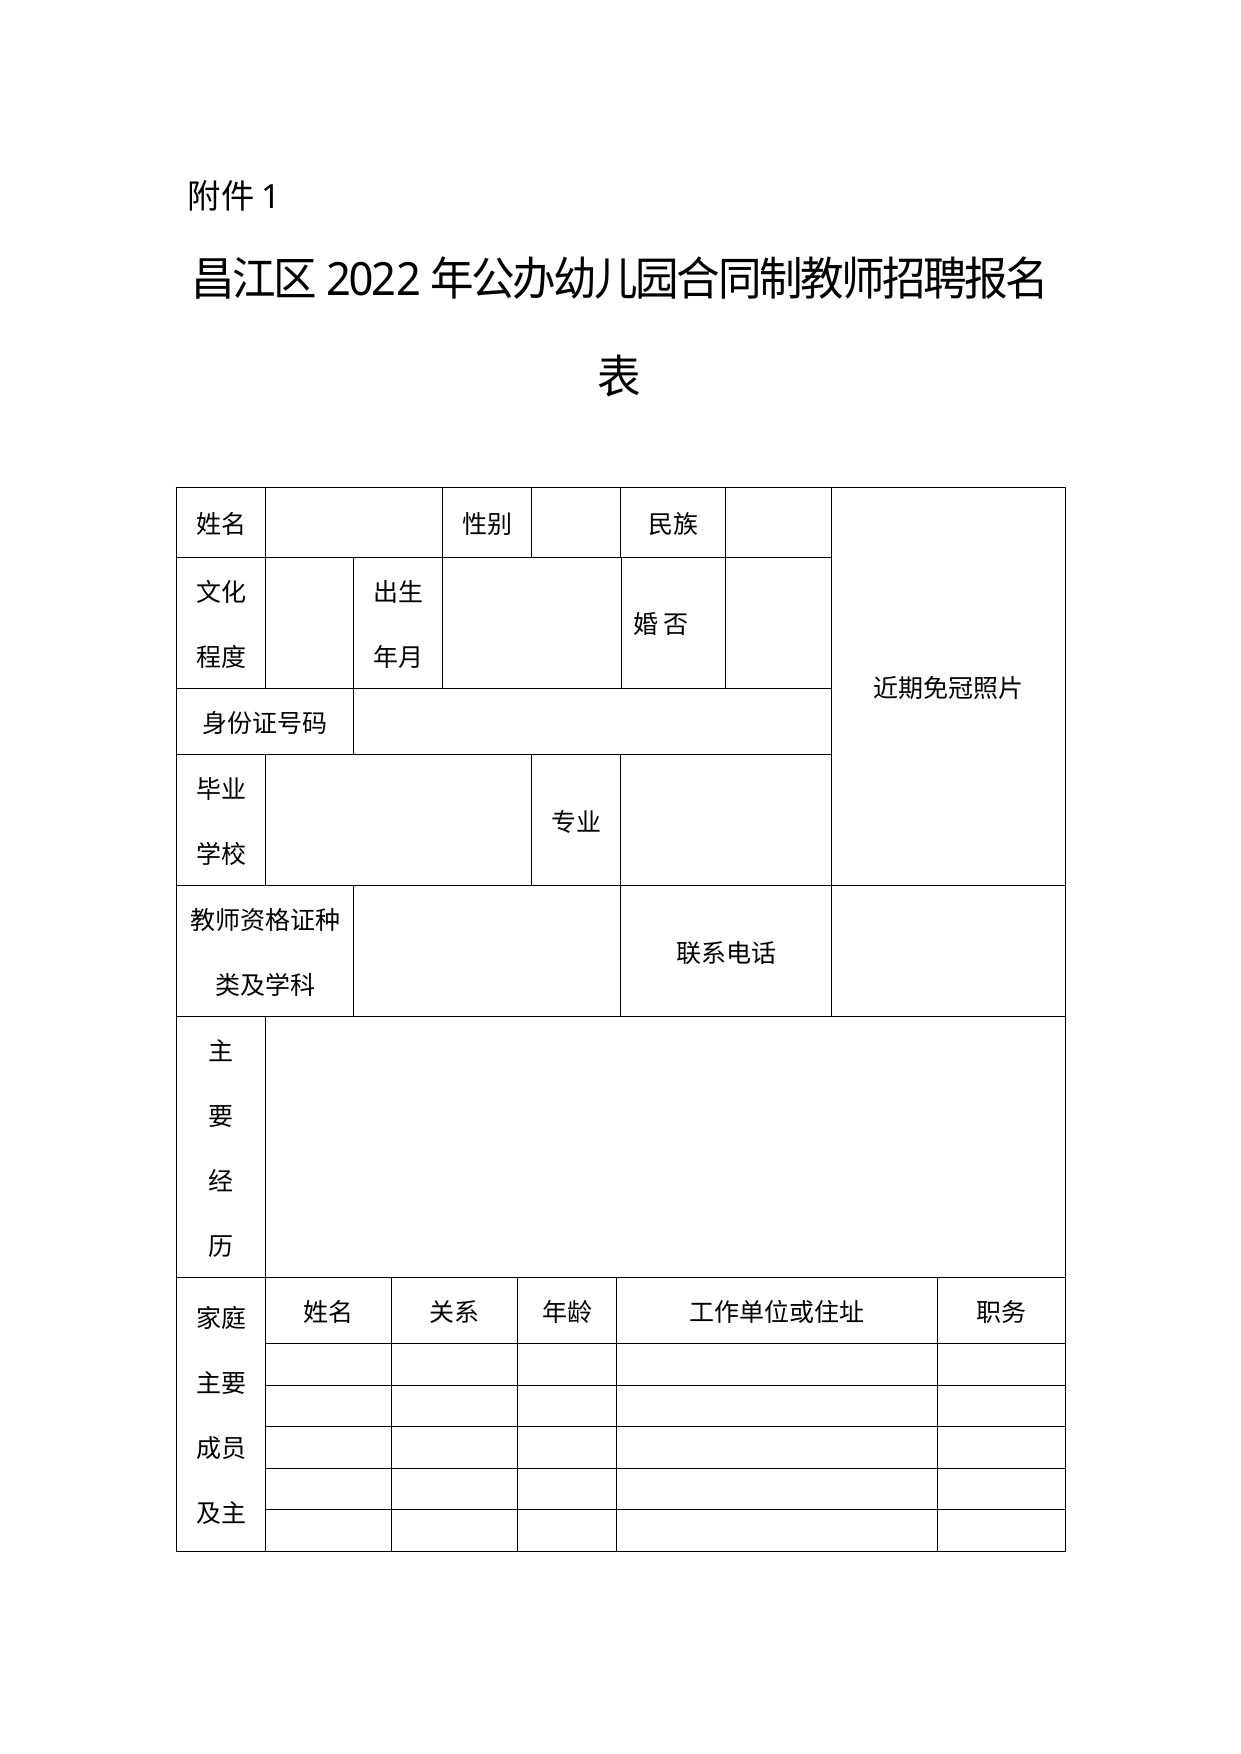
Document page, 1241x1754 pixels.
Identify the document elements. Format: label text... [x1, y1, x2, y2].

table_cell [266, 755, 531, 885]
table_cell 教师资格证种类及学科 [177, 886, 353, 1016]
table_cell [392, 1427, 517, 1468]
table_cell [354, 689, 831, 754]
table_cell [354, 886, 620, 1016]
table_cell [617, 1386, 937, 1426]
text 昌江区2022年公办幼儿园合同制教师招聘报名表 [187, 227, 1053, 422]
table_cell [617, 1344, 937, 1385]
table_cell [617, 1427, 937, 1468]
table_cell [518, 1427, 616, 1468]
table_cell 主 要 经 历 [177, 1017, 265, 1277]
table_header [726, 488, 831, 557]
table_cell [617, 1510, 937, 1551]
table_cell 关系 [392, 1278, 517, 1343]
table_cell [266, 1510, 391, 1551]
table_cell [726, 558, 831, 688]
table_header [266, 488, 442, 557]
table_cell [518, 1510, 616, 1551]
table_header 性别 [443, 488, 531, 557]
table_cell 毕业学校 [177, 755, 265, 885]
table_cell [621, 755, 831, 885]
table_cell [938, 1344, 1065, 1385]
table_cell [518, 1386, 616, 1426]
table_cell [266, 1386, 391, 1426]
text 附件1 [187, 162, 1053, 227]
table_cell [832, 886, 1065, 1016]
table_cell [392, 1469, 517, 1509]
table_cell [266, 1017, 1065, 1277]
table_header 民族 [621, 488, 725, 557]
table_header 近期免冠照片 [832, 488, 1065, 885]
table_cell 姓名 [266, 1278, 391, 1343]
table_header [532, 488, 620, 557]
table_cell [266, 1427, 391, 1468]
table_cell [266, 1344, 391, 1385]
table_cell [938, 1469, 1065, 1509]
table_cell 联系电话 [621, 886, 831, 1016]
table_cell [938, 1386, 1065, 1426]
table_cell 身份证号码 [177, 689, 353, 754]
table_cell [443, 558, 621, 688]
table_cell [617, 1469, 937, 1509]
table_cell [392, 1386, 517, 1426]
table_header 姓名 [177, 488, 265, 557]
table_cell 专业 [532, 755, 620, 885]
table_cell 出生年月 [354, 558, 442, 688]
table_cell [938, 1510, 1065, 1551]
table_cell 年龄 [518, 1278, 616, 1343]
table_cell [392, 1510, 517, 1551]
table_cell 文化程度 [177, 558, 265, 688]
table_cell [518, 1469, 616, 1509]
table_cell [392, 1344, 517, 1385]
table_cell [518, 1344, 616, 1385]
table_cell 职务 [938, 1278, 1065, 1343]
table_cell 家庭主要成员及主要社会关系 [177, 1278, 265, 1551]
table_cell [266, 558, 353, 688]
table_cell 工作单位或住址 [617, 1278, 937, 1343]
table_cell [938, 1427, 1065, 1468]
table_cell [266, 1469, 391, 1509]
table_cell 婚 否 [622, 558, 725, 688]
